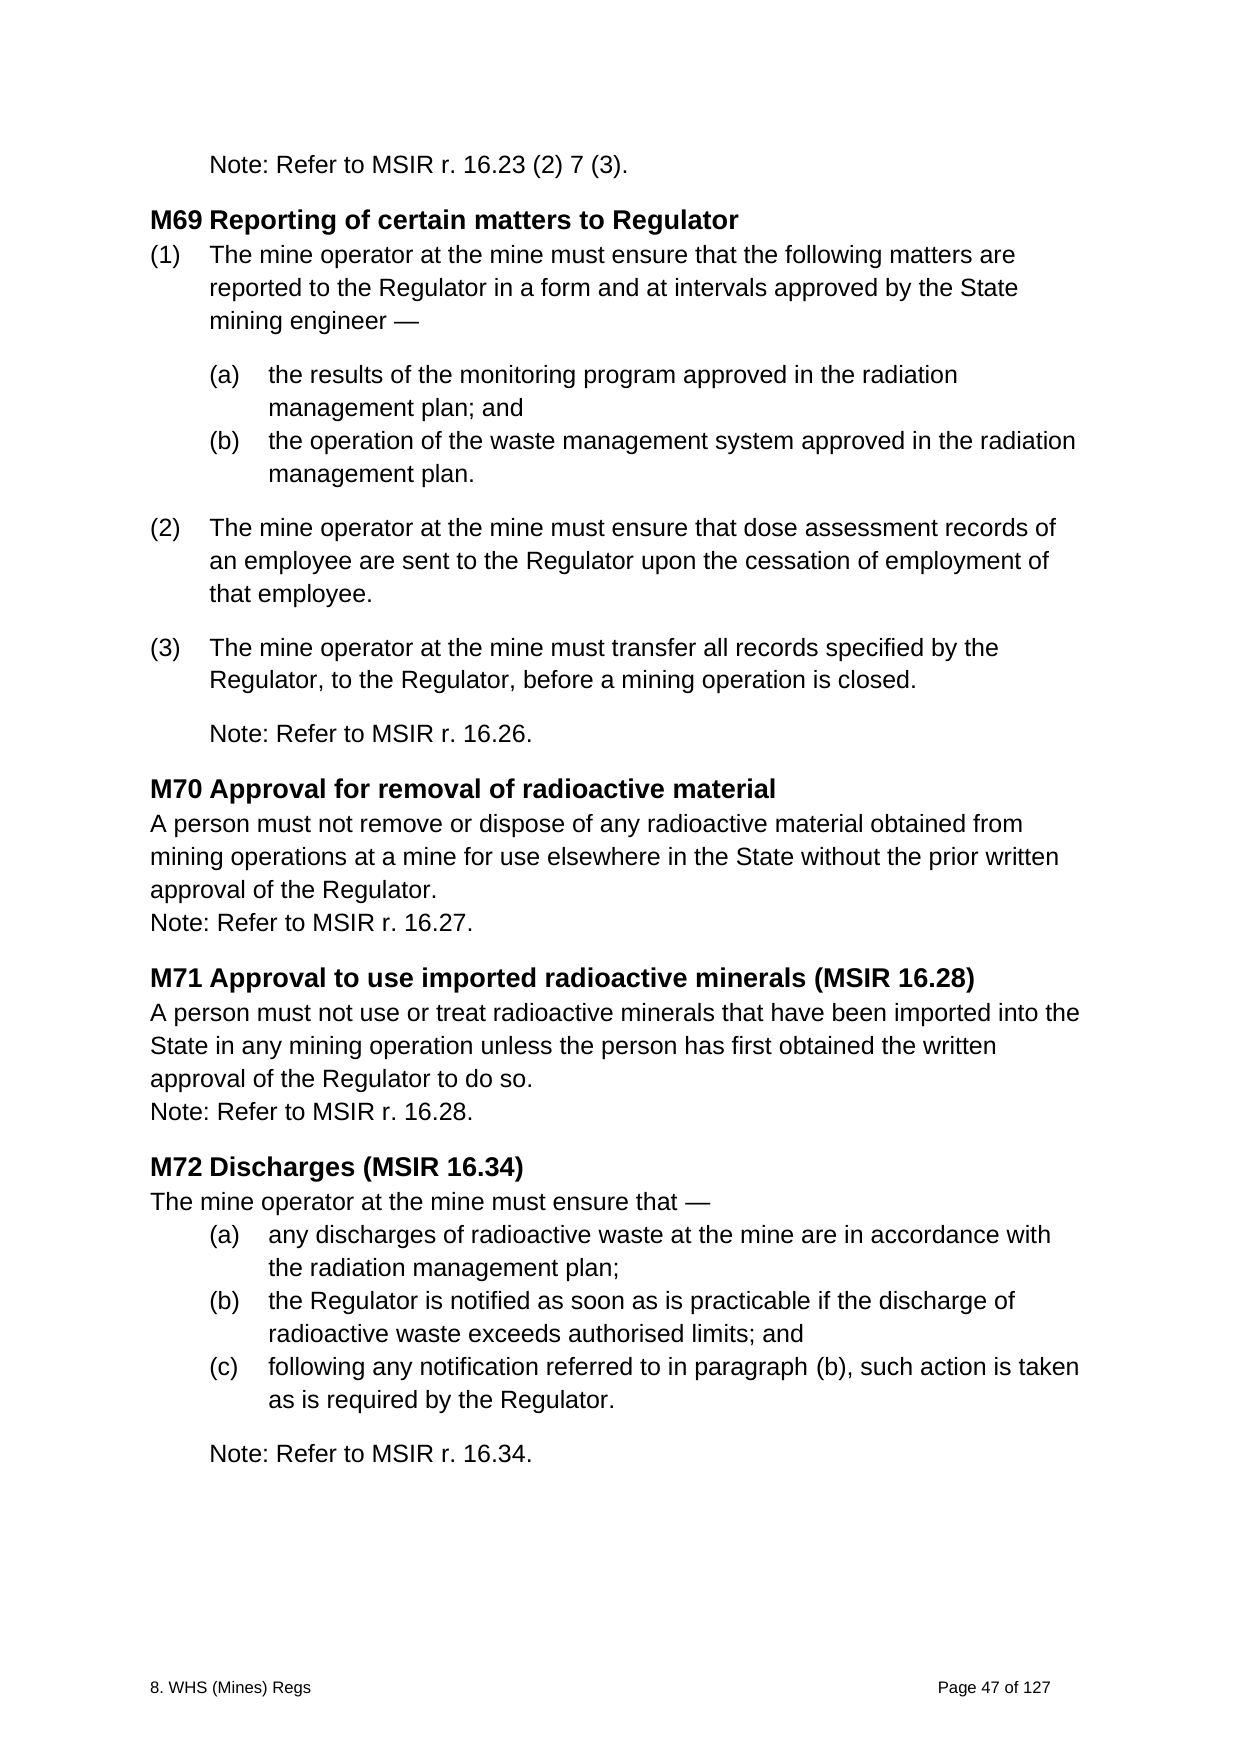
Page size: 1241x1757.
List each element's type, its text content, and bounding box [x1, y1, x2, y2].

subtitle M71 Approval to use imported radioactive minerals (MSIR 16.28) [150, 962, 1090, 993]
text Note: Refer to MSIR r. 16.28. [150, 1097, 1090, 1126]
text Note: Refer to MSIR r. 16.26. [209, 719, 1090, 748]
text (b) the Regulator is notified as soon as is practicable if the discharge of radioactive waste exceeds authorised limits; and [209, 1286, 1090, 1348]
text The mine operator at the mine must ensure that — [150, 1187, 1090, 1216]
text A person must not remove or dispose of any radioactive material obtained from mining operations at a mine for use elsewhere in the State without the prior written approval of the Regulator. [150, 809, 1090, 904]
text (2) The mine operator at the mine must ensure that dose assessment records of an employee are sent to the Regulator upon the cessation of employment of that employee. [150, 513, 1090, 607]
text (a) the results of the monitoring program approved in the radiation management plan; and [209, 360, 1090, 421]
subtitle M72 Discharges (MSIR 16.34) [150, 1151, 1090, 1182]
text Note: Refer to MSIR r. 16.34. [209, 1439, 1090, 1468]
text (a) any discharges of radioactive waste at the mine are in accordance with the radiation management plan; [209, 1220, 1090, 1282]
text (c) following any notification referred to in paragraph (b), such action is taken as is required by the Regulator. [209, 1352, 1090, 1414]
text A person must not use or treat radioactive minerals that have been imported into the State in any mining operation unless the person has first obtained the written approval of the Regulator to do so. [150, 998, 1090, 1093]
text Note: Refer to MSIR r. 16.27. [150, 908, 1090, 937]
text (1) The mine operator at the mine must ensure that the following matters are reported to the Regulator in a form and at intervals approved by the State mining engineer — [150, 240, 1090, 334]
text (b) the operation of the waste management system approved in the radiation management plan. [209, 426, 1090, 487]
subtitle M70 Approval for removal of radioactive material [150, 773, 1090, 804]
text (3) The mine operator at the mine must transfer all records specified by the Regulator, to the Regulator, before a mining operation is closed. [150, 632, 1090, 694]
subtitle M69 Reporting of certain matters to Regulator [150, 204, 1090, 235]
text Note: Refer to MSIR r. 16.23 (2) 7 (3). [209, 150, 1090, 179]
